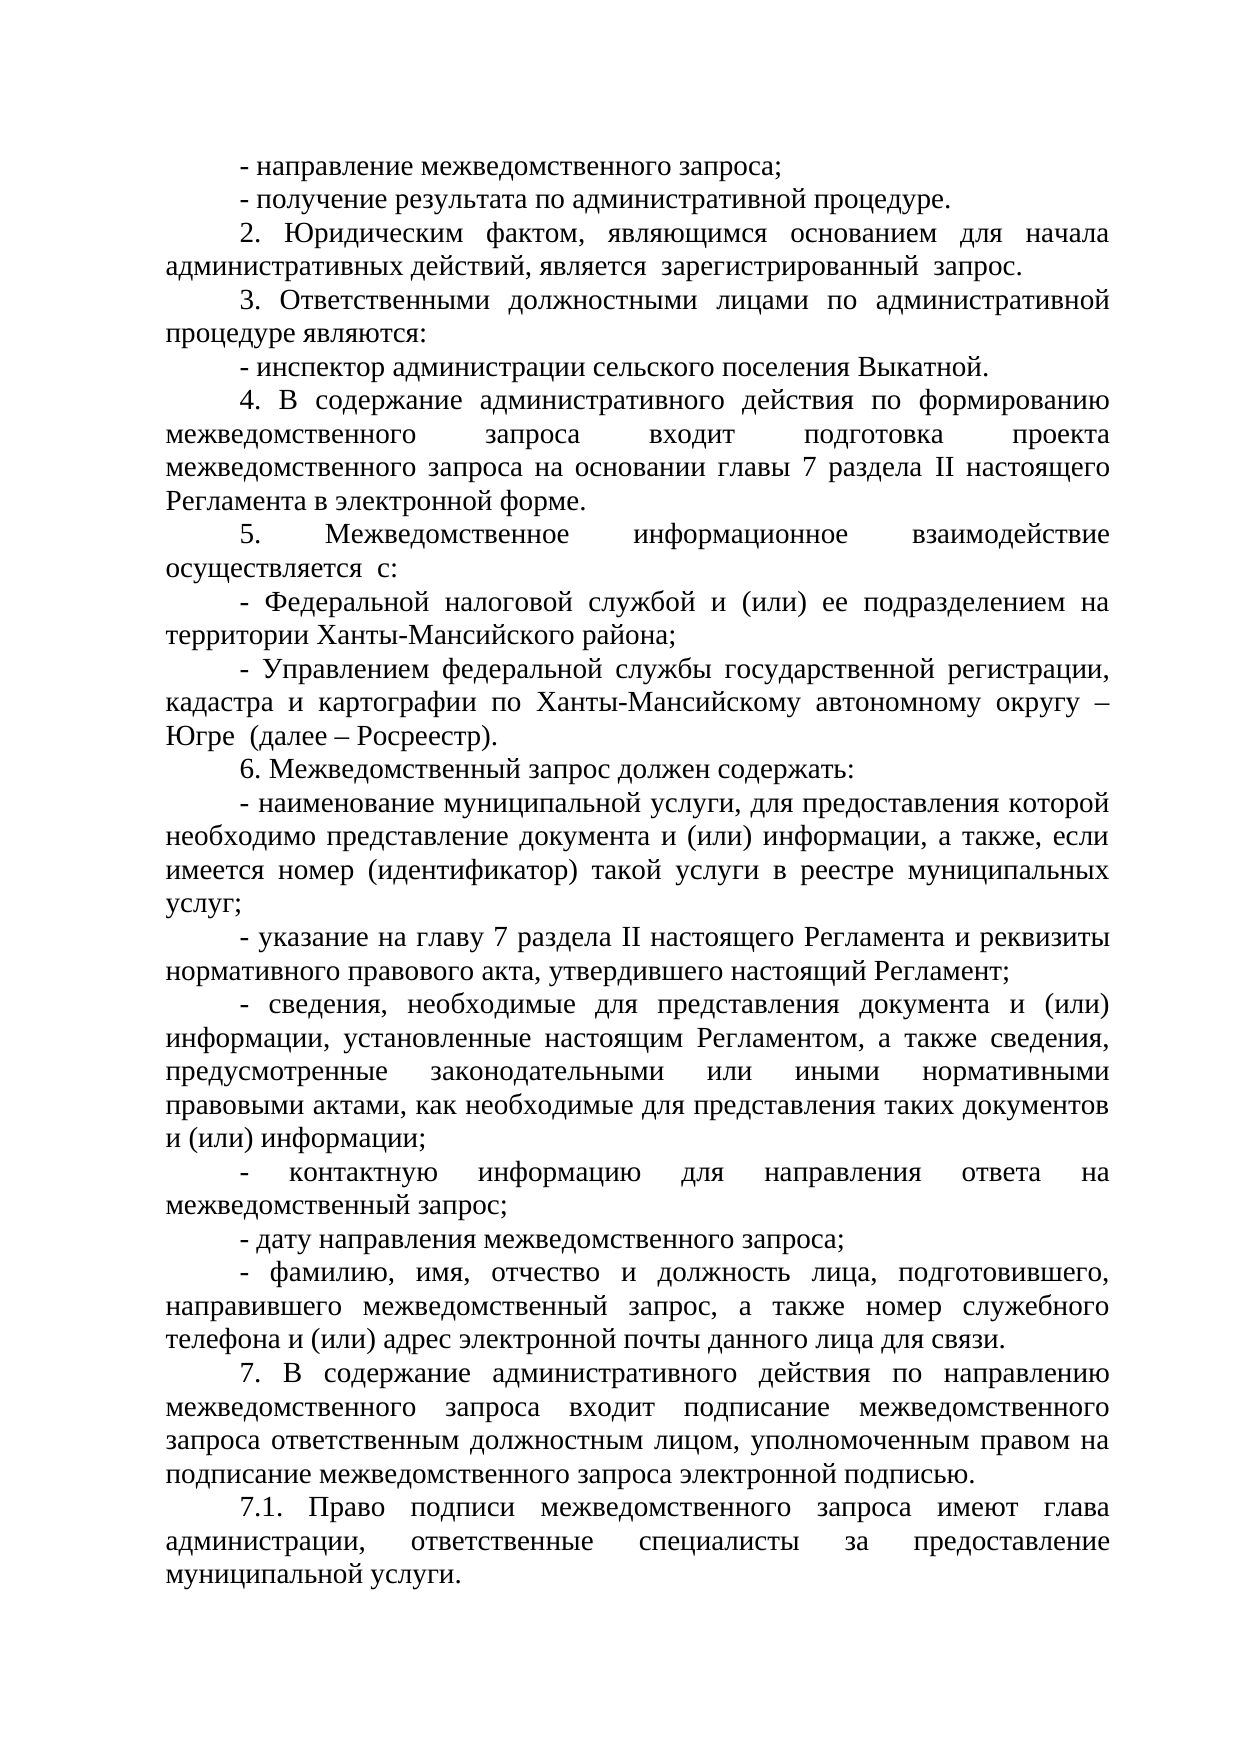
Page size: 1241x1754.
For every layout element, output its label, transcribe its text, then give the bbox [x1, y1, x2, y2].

text - направление межведомственного запроса; [165, 148, 1110, 181]
text - инспектор администрации сельского поселения Выкатной. [165, 349, 1110, 382]
text 3. Ответственными должностными лицами по административной процедуре являются: [165, 282, 1110, 349]
text - Управлением федеральной службы государственной регистрации, кадастра и картографии по Ханты-Мансийскому автономному округу – Югре (далее – Росреестр). [165, 651, 1110, 751]
text - Федеральной налоговой службой и (или) ее подразделением на территории Ханты-Мансийского района; [165, 584, 1110, 651]
text - получение результата по административной процедуре. [165, 181, 1110, 215]
text 7. В содержание административного действия по направлению межведомственного запроса входит подписание межведомственного запроса ответственным должностным лицом, уполномоченным правом на подписание межведомственного запроса электронной подписью. [165, 1355, 1110, 1489]
text 5. Межведомственное информационное взаимодействие осуществляется с: [165, 517, 1110, 584]
text 7.1. Право подписи межведомственного запроса имеют глава администрации, ответственные специалисты за предоставление муниципальной услуги. [165, 1489, 1110, 1590]
text - дату направления межведомственного запроса; [165, 1221, 1110, 1254]
text - сведения, необходимые для представления документа и (или) информации, установленные настоящим Регламентом, а также сведения, предусмотренные законодательными или иными нормативными правовыми актами, как необходимые для представления таких документов и (или) информации; [165, 986, 1110, 1154]
text - указание на главу 7 раздела II настоящего Регламента и реквизиты нормативного правового акта, утвердившего настоящий Регламент; [165, 919, 1110, 986]
text - наименование муниципальной услуги, для предоставления которой необходимо представление документа и (или) информации, а также, если имеется номер (идентификатор) такой услуги в реестре муниципальных услуг; [165, 785, 1110, 919]
text - контактную информацию для направления ответа на межведомственный запрос; [165, 1154, 1110, 1221]
text 2. Юридическим фактом, являющимся основанием для начала административных действий, является зарегистрированный запрос. [165, 215, 1110, 282]
text 6. Межведомственный запрос должен содержать: [165, 751, 1110, 785]
text 4. В содержание административного действия по формированию межведомственного запроса входит подготовка проекта межведомственного запроса на основании главы 7 раздела II настоящего Регламента в электронной форме. [165, 382, 1110, 517]
text - фамилию, имя, отчество и должность лица, подготовившего, направившего межведомственный запрос, а также номер служебного телефона и (или) адрес электронной почты данного лица для связи. [165, 1254, 1110, 1355]
